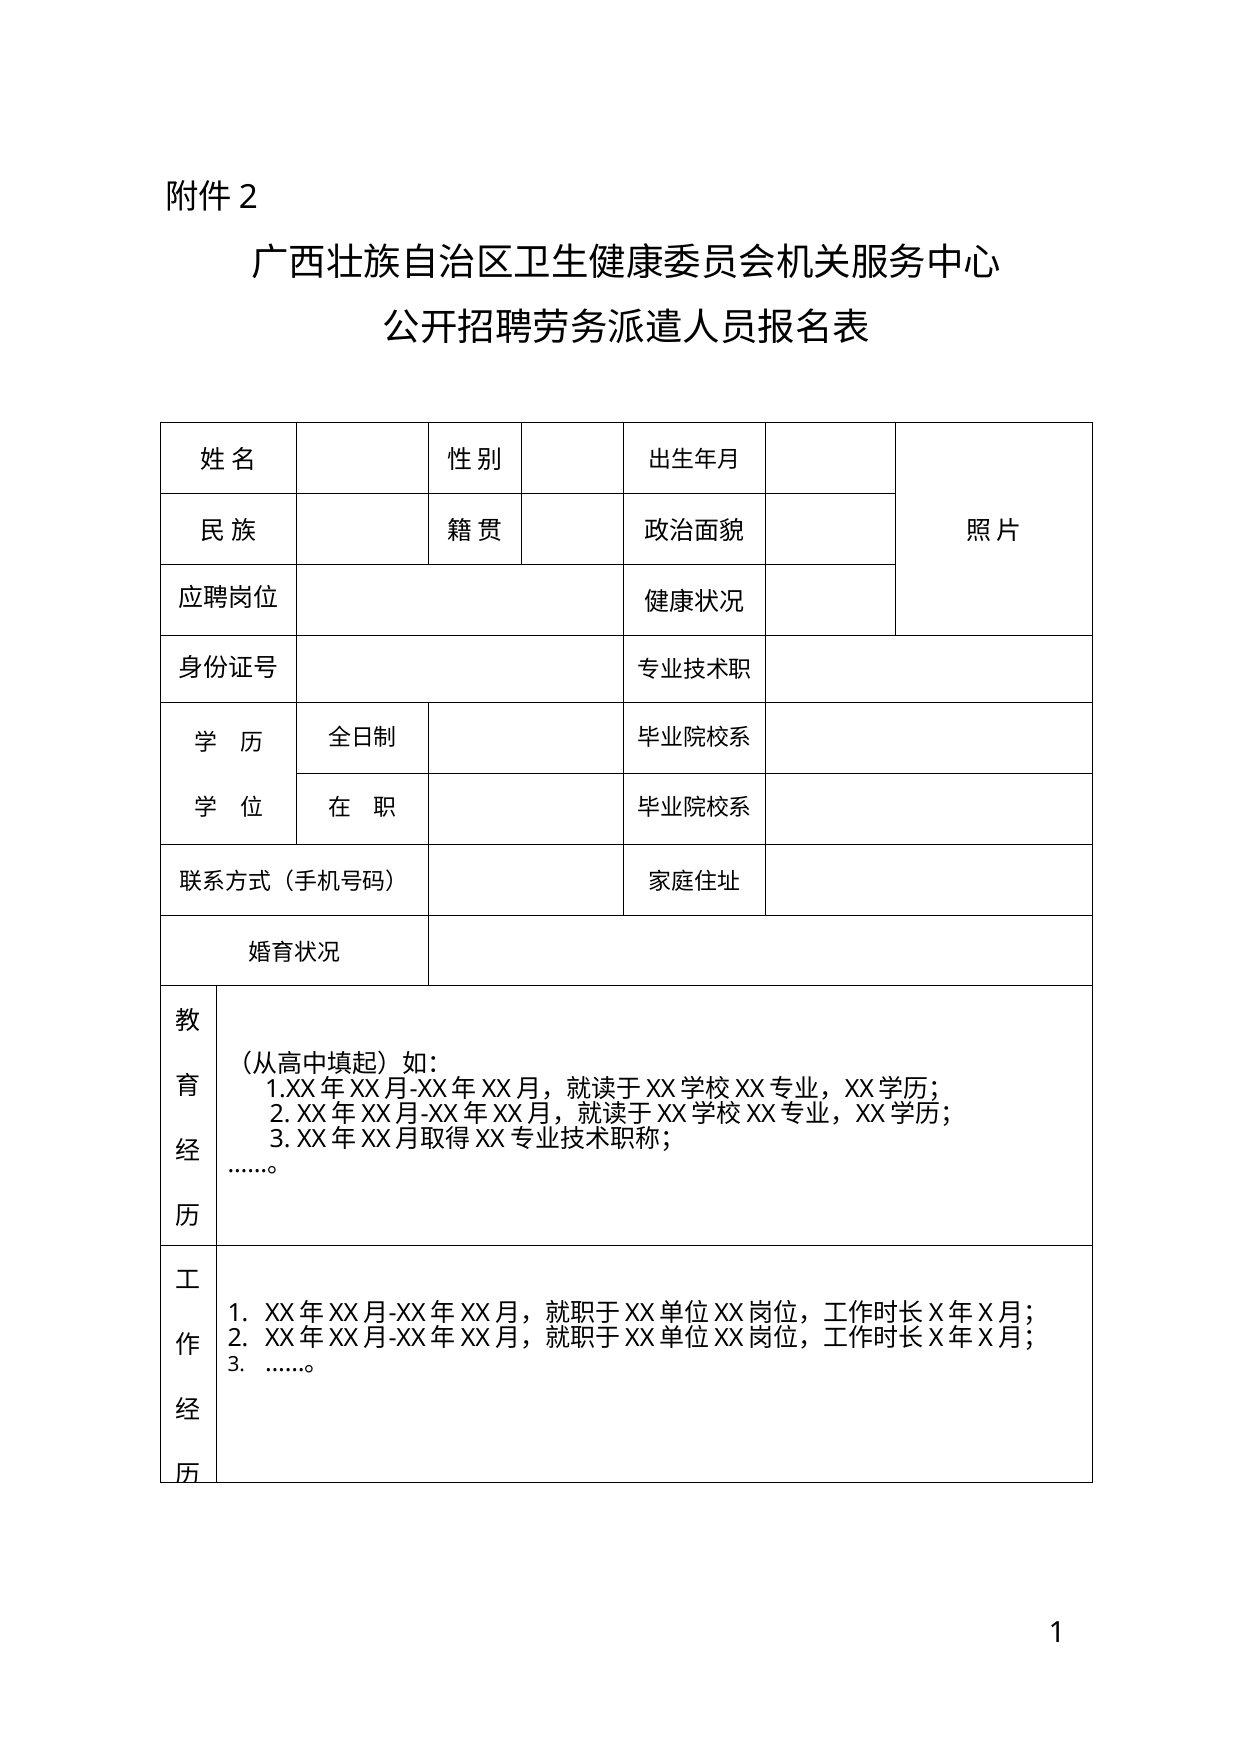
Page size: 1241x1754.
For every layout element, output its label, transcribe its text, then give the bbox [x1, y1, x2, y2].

table_cell [766, 494, 895, 564]
table_cell [297, 494, 428, 564]
table_header 姓 名 [161, 423, 296, 493]
table_cell 工 作 经历 [161, 1246, 216, 1482]
table_cell [297, 636, 623, 702]
text 附件2 [165, 162, 1087, 227]
table_header 出生年月 [624, 423, 765, 493]
table_header [522, 423, 623, 493]
table_cell 籍 贯 [429, 494, 521, 564]
table_cell 应聘岗位 [161, 565, 296, 634]
table_cell 政治面貌 [624, 494, 765, 564]
table_cell [429, 703, 623, 773]
table_cell 在 职 教 育 [297, 774, 428, 844]
table_cell 毕业院校系及专业 [624, 703, 765, 773]
table_cell 全日制 教 育 [297, 703, 428, 773]
table_cell 民 族 [161, 494, 296, 564]
table_cell 家庭住址 [624, 845, 765, 914]
table_header 性 别 [429, 423, 521, 493]
table_cell [766, 703, 1092, 773]
table_cell 专业技术职务（资格） [624, 636, 765, 702]
table_cell （从高中填起）如： 1.XX年XX月-XX年XX月，就读于XX学校XX专业，XX学历； 2. XX年XX月-XX年XX月，就读于XX学校XX专业，XX学历； 3. XX年XX月取得XX专业技术职称； ……。 [217, 986, 1092, 1245]
text 广西壮族自治区卫生健康委员会机关服务中心 [165, 227, 1087, 292]
table_cell [429, 845, 623, 914]
table_cell [429, 774, 623, 844]
table_header [766, 423, 895, 493]
table_cell 联系方式（手机号码） [161, 845, 428, 914]
table_cell [429, 916, 1092, 985]
table_cell 毕业院校系及专业 [624, 774, 765, 844]
table_header 照 片 [896, 423, 1092, 634]
table_cell [766, 636, 1092, 702]
table_cell [522, 494, 623, 564]
table_cell [766, 845, 1092, 914]
table_cell 身份证号 [161, 636, 296, 702]
table_cell XX年XX月-XX年XX月，就职于XX单位XX岗位，工作时长X年X月； XX年XX月-XX年XX月，就职于XX单位XX岗位，工作时长X年X月； ……。 [217, 1246, 1092, 1482]
table_cell 学 历 学 位 [161, 703, 296, 844]
table_header [297, 423, 428, 493]
table_cell [766, 774, 1092, 844]
table_cell 教育经历 [161, 986, 216, 1245]
text 公开招聘劳务派遣人员报名表 [165, 292, 1087, 357]
table_cell [766, 565, 895, 634]
table_cell 婚育状况 [161, 916, 428, 985]
table_cell 健康状况 [624, 565, 765, 634]
table_cell [297, 565, 623, 634]
